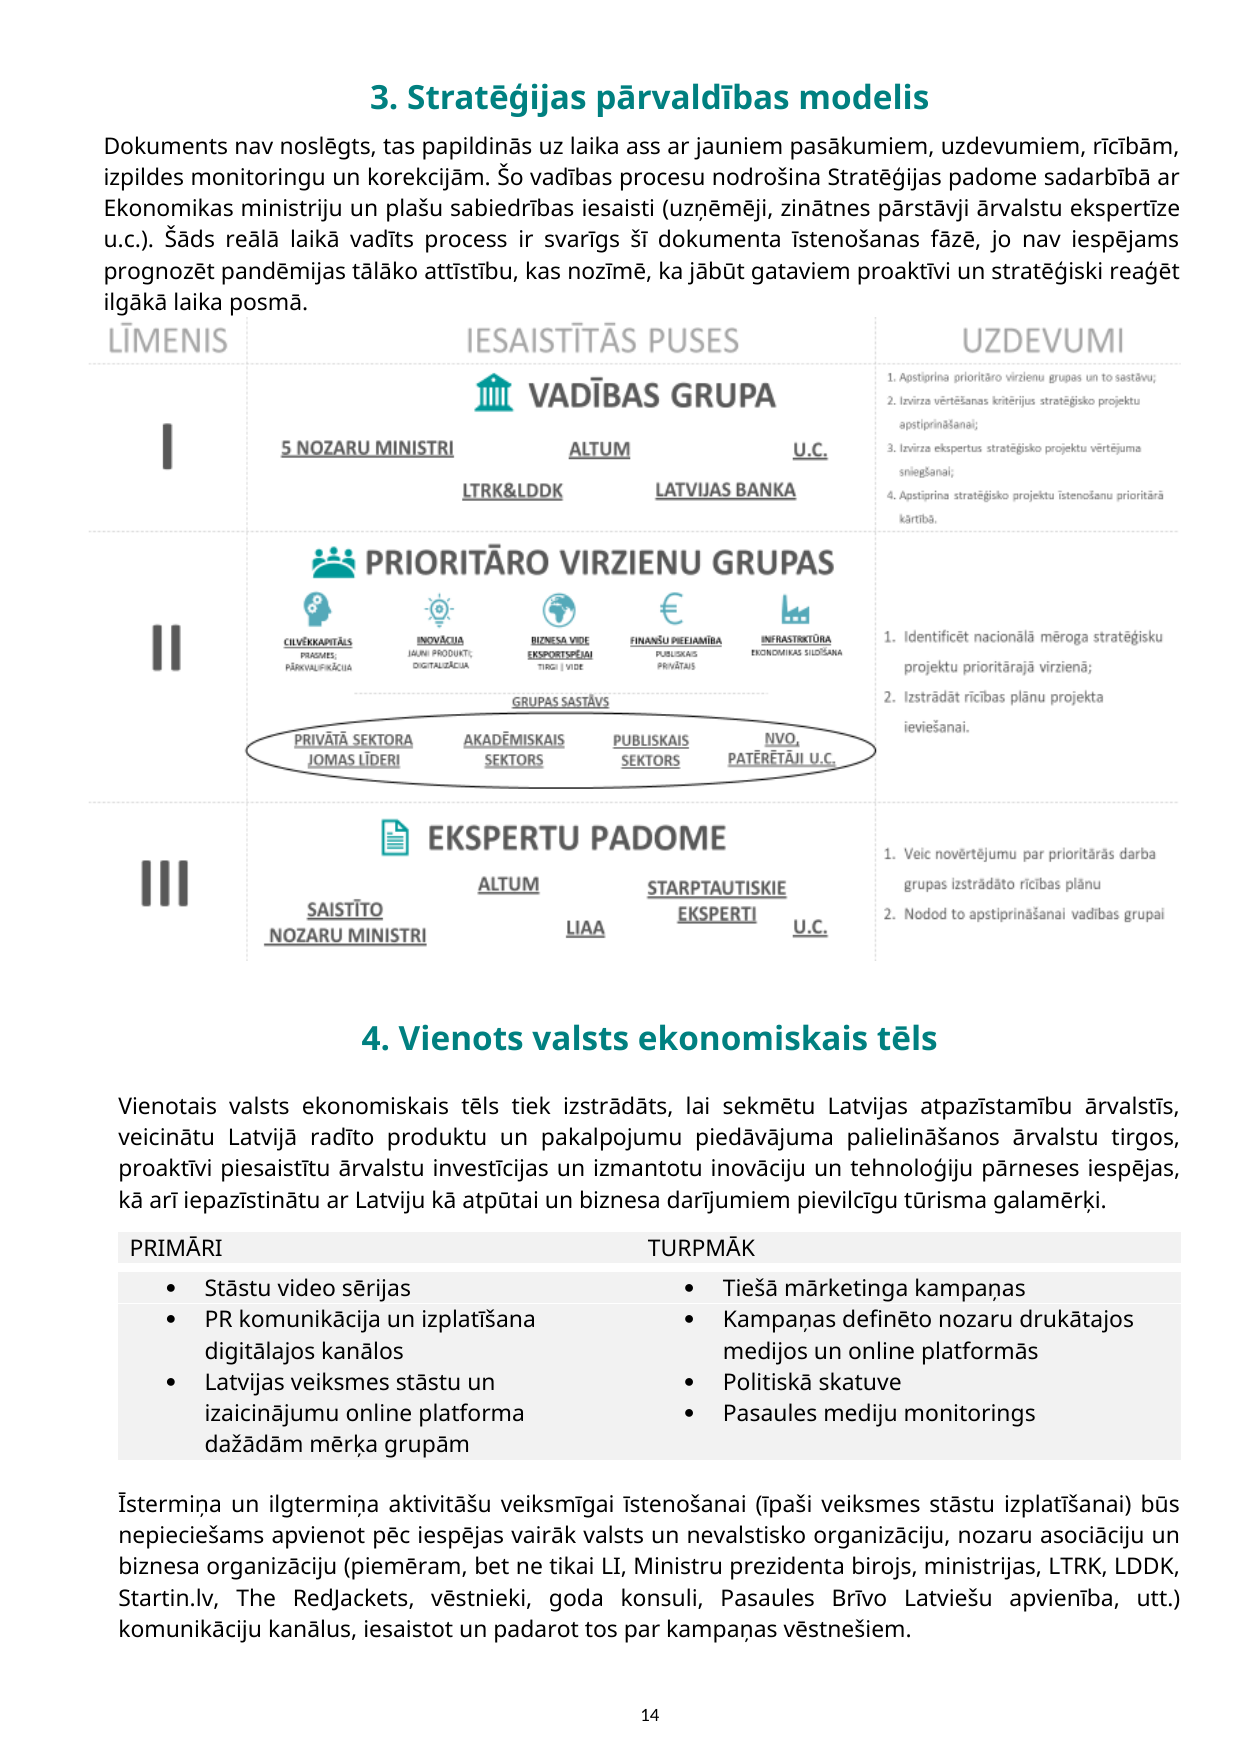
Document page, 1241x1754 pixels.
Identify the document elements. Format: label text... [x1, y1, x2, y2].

subtitle 4. Vienots valsts ekonomiskais tēls [118, 1015, 1181, 1061]
table_cell Latvijas veiksmes stāstu un izaicinājumu online platforma dažādām mērķa grupām [118, 1366, 636, 1460]
subtitle 3. Stratēģijas pārvaldības modelis [118, 74, 1181, 119]
table_header TURPMĀK [636, 1232, 1181, 1263]
text Dokuments nav noslēgts, tas papildinās uz laika ass ar jauniem pasākumiem, uzdevumiem, rīcībām, izpildes monitoringu un korekcijām. Šo vadības procesu nodrošina Stratēģijas padome sadarbībā ar Ekonomikas ministriju un plašu sabiedrības iesaisti (uzņēmēji, zinātnes pārstāvji ārvalstu ekspertīze u.c.). Šāds reālā laikā vadīts process ir svarīgs šī dokumenta īstenošanas fāzē, jo nav iespējams prognozēt pandēmijas tālāko attīstību, kas nozīmē, ka jābūt gataviem proaktīvi un stratēģiski reaģēt ilgākā laika posmā. [103, 129, 1181, 317]
table_cell PR komunikācija un izplatīšana digitālajos kanālos [118, 1304, 636, 1366]
table_cell Stāstu video sērijas [118, 1272, 636, 1303]
table_cell Politiskā skatuve Pasaules mediju monitorings [636, 1366, 1181, 1460]
table_cell Kampaņas definēto nozaru drukātajos medijos un online platformās [636, 1304, 1181, 1366]
text Īstermiņa un ilgtermiņa aktivitāšu veiksmīgai īstenošanai (īpaši veiksmes stāstu izplatīšanai) būs nepieciešams apvienot pēc iespējas vairāk valsts un nevalstisko organizāciju, nozaru asociāciju un biznesa organizāciju (piemēram, bet ne tikai LI, Ministru prezidenta birojs, ministrijas, LTRK, LDDK, Startin.lv, The RedJackets, vēstnieki, goda konsuli, Pasaules Brīvo Latviešu apvienība, utt.) komunikāciju kanālus, iesaistot un padarot tos par kampaņas vēstnešiem. [118, 1488, 1181, 1644]
table_header PRIMĀRI [118, 1232, 636, 1263]
picture [88, 317, 1181, 961]
table_cell Tiešā mārketinga kampaņas [636, 1272, 1181, 1303]
text Vienotais valsts ekonomiskais tēls tiek izstrādāts, lai sekmētu Latvijas atpazīstamību ārvalstīs, veicinātu Latvijā radīto produktu un pakalpojumu piedāvājuma palielināšanos ārvalstu tirgos, proaktīvi piesaistītu ārvalstu investīcijas un izmantotu inovāciju un tehnoloģiju pārneses iespējas, kā arī iepazīstinātu ar Latviju kā atpūtai un biznesa darījumiem pievilcīgu tūrisma galamērķi. [118, 1090, 1181, 1215]
